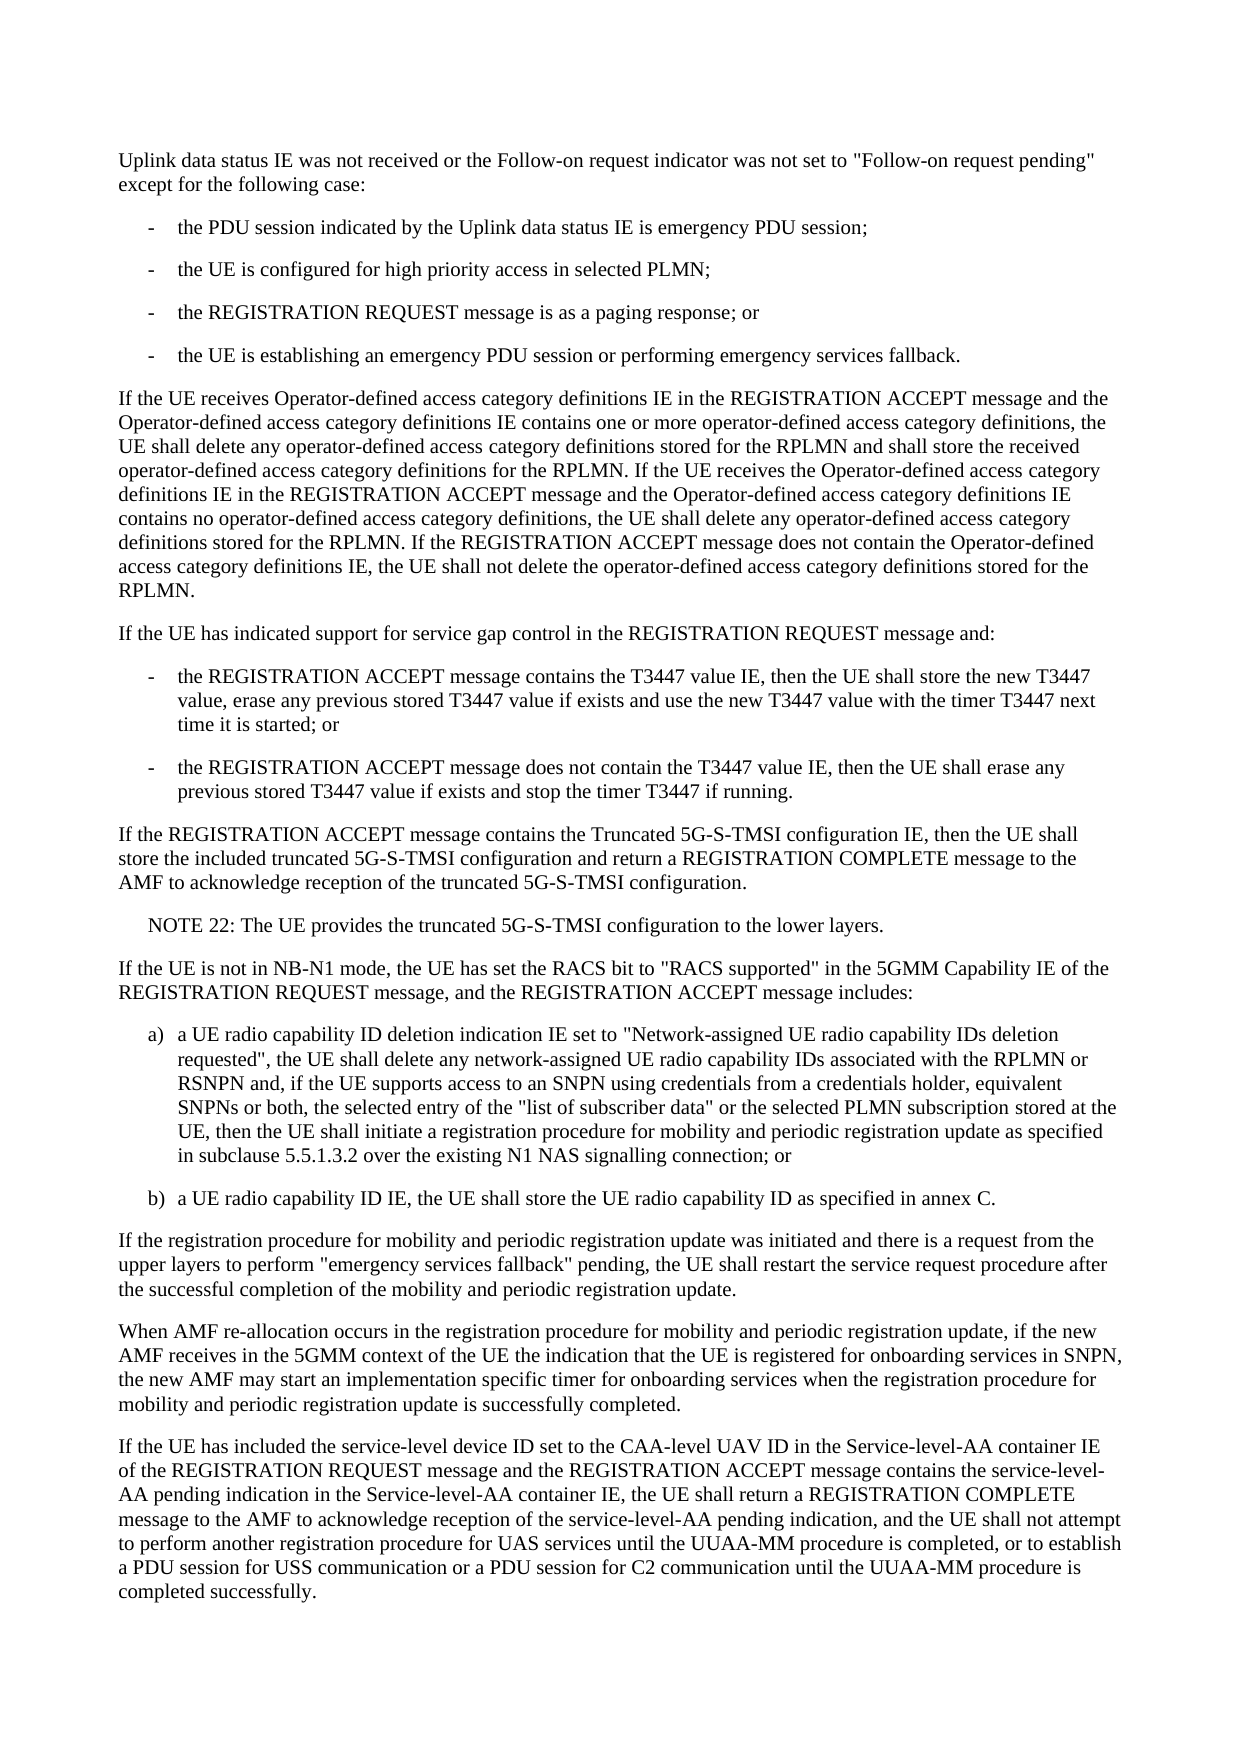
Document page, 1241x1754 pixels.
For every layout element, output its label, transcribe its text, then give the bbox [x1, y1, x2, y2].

text If the UE receives Operator-defined access category definitions IE in the REGISTRATION ACCEPT message and the Operator-defined access category definitions IE contains one or more operator-defined access category definitions, the UE shall delete any operator-defined access category definitions stored for the RPLMN and shall store the received operator-defined access category definitions for the RPLMN. If the UE receives the Operator-defined access category definitions IE in the REGISTRATION ACCEPT message and the Operator-defined access category definitions IE contains no operator-defined access category definitions, the UE shall delete any operator-defined access category definitions stored for the RPLMN. If the REGISTRATION ACCEPT message does not contain the Operator-defined access category definitions IE, the UE shall not delete the operator-defined access category definitions stored for the RPLMN. [118, 386, 1122, 602]
text b) a UE radio capability ID IE, the UE shall store the UE radio capability ID as specified in annex C. [148, 1186, 1122, 1209]
text NOTE 22: The UE provides the truncated 5G-S-TMSI configuration to the lower layers. [148, 913, 1122, 937]
text - the UE is establishing an emergency PDU session or performing emergency services fallback. [148, 343, 1122, 367]
text If the UE is not in NB-N1 mode, the UE has set the RACS bit to "RACS supported" in the 5GMM Capability IE of the REGISTRATION REQUEST message, and the REGISTRATION ACCEPT message includes: [118, 956, 1122, 1004]
text If the UE has included the service-level device ID set to the CAA-level UAV ID in the Service-level-AA container IE of the REGISTRATION REQUEST message and the REGISTRATION ACCEPT message contains the service-level-AA pending indication in the Service-level-AA container IE, the UE shall return a REGISTRATION COMPLETE message to the AMF to acknowledge reception of the service-level-AA pending indication, and the UE shall not attempt to perform another registration procedure for UAS services until the UUAA-MM procedure is completed, or to establish a PDU session for USS communication or a PDU session for C2 communication until the UUAA-MM procedure is completed successfully. [118, 1434, 1122, 1603]
text a) a UE radio capability ID deletion indication IE set to "Network-assigned UE radio capability IDs deletion requested", the UE shall delete any network-assigned UE radio capability IDs associated with the RPLMN or RSNPN and, if the UE supports access to an SNPN using credentials from a credentials holder, equivalent SNPNs or both, the selected entry of the "list of subscriber data" or the selected PLMN subscription stored at the UE, then the UE shall initiate a registration procedure for mobility and periodic registration update as specified in subclause 5.5.1.3.2 over the existing N1 NAS signalling connection; or [148, 1022, 1122, 1167]
text If the registration procedure for mobility and periodic registration update was initiated and there is a request from the upper layers to perform "emergency services fallback" pending, the UE shall restart the service request procedure after the successful completion of the mobility and periodic registration update. [118, 1228, 1122, 1301]
text If the REGISTRATION ACCEPT message contains the Truncated 5G-S-TMSI configuration IE, then the UE shall store the included truncated 5G-S-TMSI configuration and return a REGISTRATION COMPLETE message to the AMF to acknowledge reception of the truncated 5G-S-TMSI configuration. [118, 822, 1122, 894]
text - the REGISTRATION ACCEPT message contains the T3447 value IE, then the UE shall store the new T3447 value, erase any previous stored T3447 value if exists and use the new T3447 value with the timer T3447 next time it is started; or [148, 664, 1122, 736]
text - the PDU session indicated by the Uplink data status IE is emergency PDU session; [148, 214, 1122, 239]
text When AMF re-allocation occurs in the registration procedure for mobility and periodic registration update, if the new AMF receives in the 5GMM context of the UE the indication that the UE is registered for onboarding services in SNPN, the new AMF may start an implementation specific timer for onboarding services when the registration procedure for mobility and periodic registration update is successfully completed. [118, 1319, 1122, 1416]
text - the REGISTRATION REQUEST message is as a paging response; or [148, 300, 1122, 324]
text - the UE is configured for high priority access in selected PLMN; [148, 257, 1122, 281]
text - the REGISTRATION ACCEPT message does not contain the T3447 value IE, then the UE shall erase any previous stored T3447 value if exists and stop the timer T3447 if running. [148, 755, 1122, 803]
text If the UE has indicated support for service gap control in the REGISTRATION REQUEST message and: [118, 621, 1122, 645]
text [118, 148, 1122, 196]
